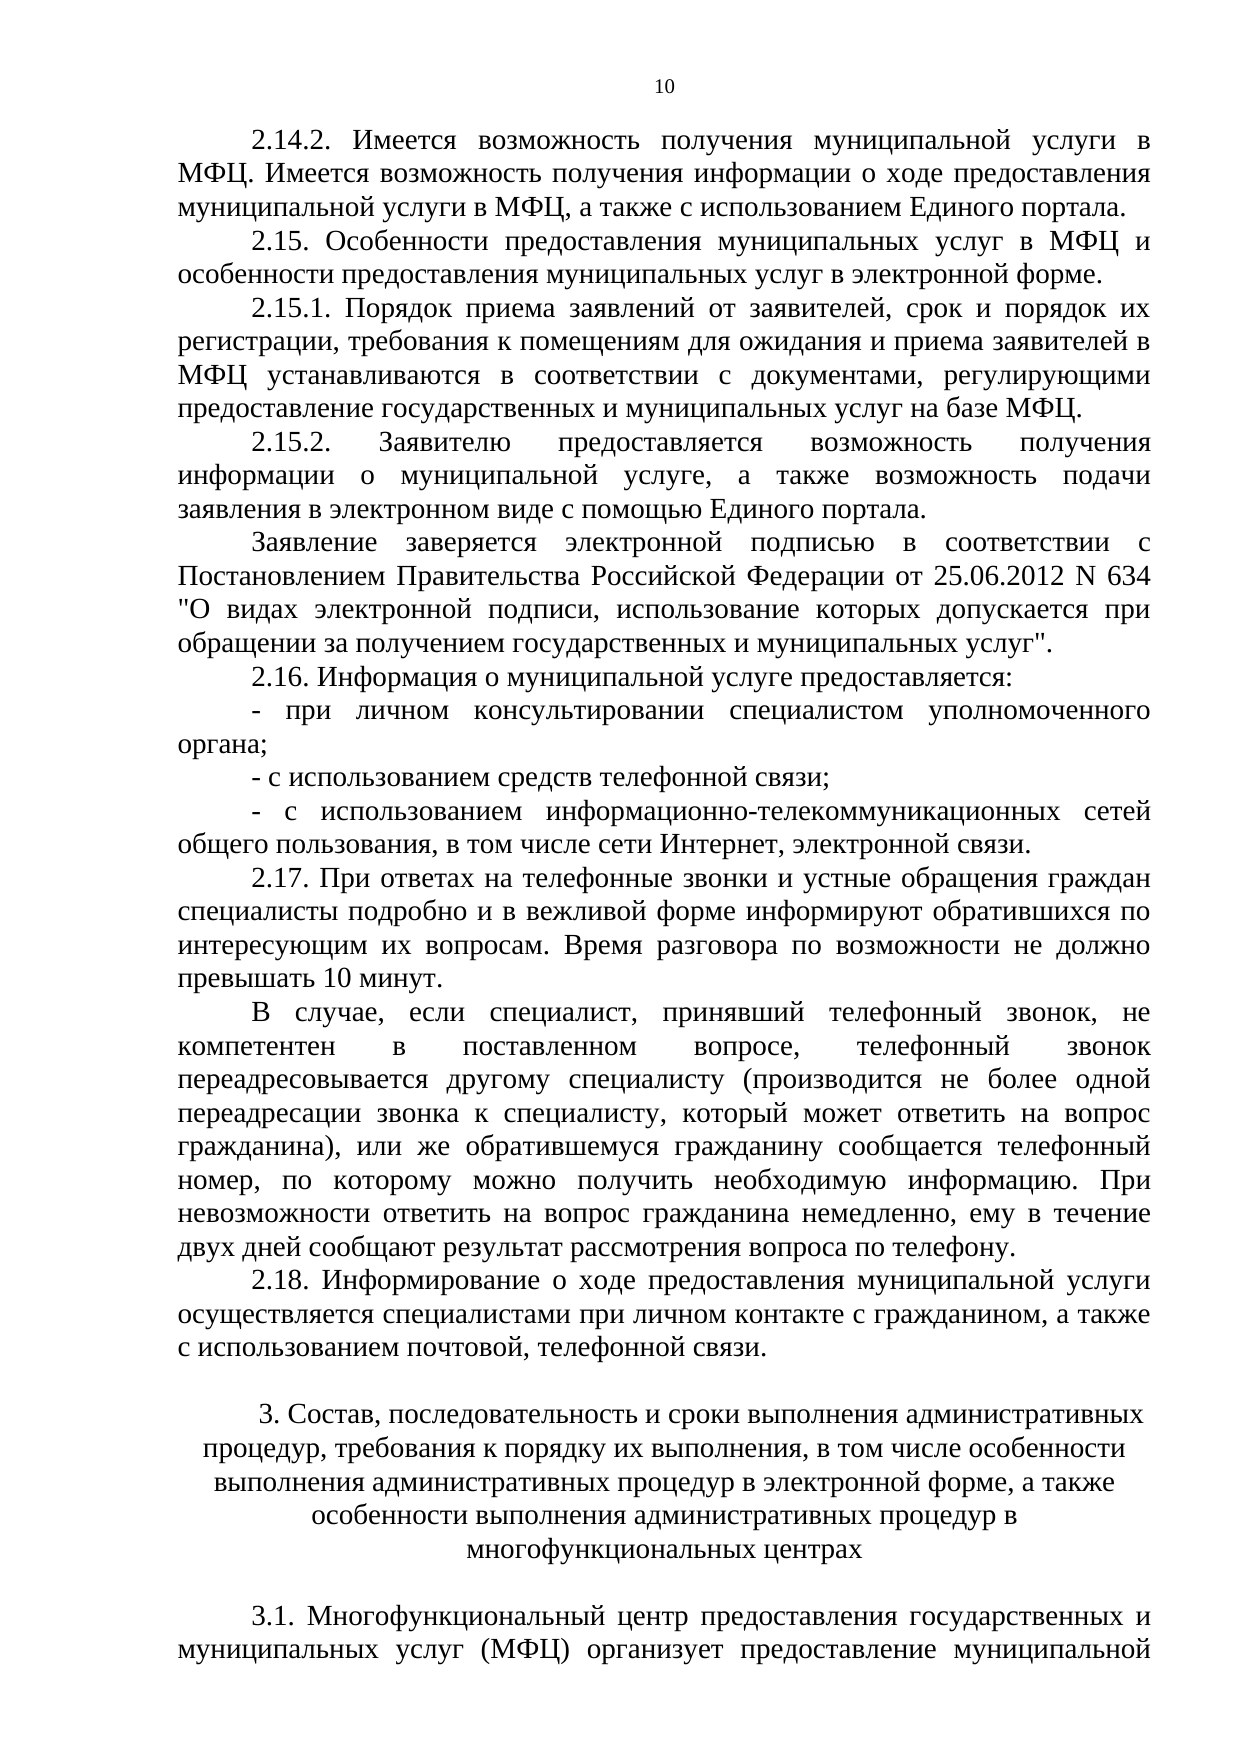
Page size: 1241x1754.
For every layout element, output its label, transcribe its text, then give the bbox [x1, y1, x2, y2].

text 2.15.2. Заявителю предоставляется возможность получения информации о муниципальной услуге, а также возможность подачи заявления в электронном виде с помощью Единого портала. [177, 424, 1152, 524]
text 2.16. Информация о муниципальной услуге предоставляется: [177, 659, 1152, 692]
text 2.17. При ответах на телефонные звонки и устные обращения граждан специалисты подробно и в вежливой форме информируют обратившихся по интересующим их вопросам. Время разговора по возможности не должно превышать 10 минут. [177, 860, 1152, 994]
text 2.14.2. Имеется возможность получения муниципальной услуги в МФЦ. Имеется возможность получения информации о ходе предоставления муниципальной услуги в МФЦ, а также с использованием Единого портала. [177, 122, 1152, 223]
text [177, 1598, 1152, 1665]
text В случае, если специалист, принявший телефонный звонок, не компетентен в поставленном вопросе, телефонный звонок переадресовывается другому специалисту (производится не более одной переадресации звонка к специалисту, который может ответить на вопрос гражданина), или же обратившемуся гражданину сообщается телефонный номер, по которому можно получить необходимую информацию. При невозможности ответить на вопрос гражданина немедленно, ему в течение двух дней сообщают результат рассмотрения вопроса по телефону. [177, 994, 1152, 1262]
text 2.15. Особенности предоставления муниципальных услуг в МФЦ и особенности предоставления муниципальных услуг в электронной форме. [177, 223, 1152, 290]
text Заявление заверяется электронной подписью в соответствии с Постановлением Правительства Российской Федерации от 25.06.2012 N 634 "О видах электронной подписи, использование которых допускается при обращении за получением государственных и муниципальных услуг". [177, 524, 1152, 659]
text 2.15.1. Порядок приема заявлений от заявителей, срок и порядок их регистрации, требования к помещениям для ожидания и приема заявителей в МФЦ устанавливаются в соответствии с документами, регулирующими предоставление государственных и муниципальных услуг на базе МФЦ. [177, 290, 1152, 424]
text - при личном консультировании специалистом уполномоченного органа; [177, 692, 1152, 759]
text 2.18. Информирование о ходе предоставления муниципальной услуги осуществляется специалистами при личном контакте с гражданином, а также с использованием почтовой, телефонной связи. [177, 1262, 1152, 1363]
text - с использованием информационно-телекоммуникационных сетей общего пользования, в том числе сети Интернет, электронной связи. [177, 793, 1152, 860]
text 3. Состав, последовательность и сроки выполнения административных процедур, требования к порядку их выполнения, в том числе особенности выполнения административных процедур в электронной форме, а также особенности выполнения административных процедур в многофункциональных центрах [177, 1397, 1152, 1564]
text - с использованием средств телефонной связи; [177, 759, 1152, 793]
